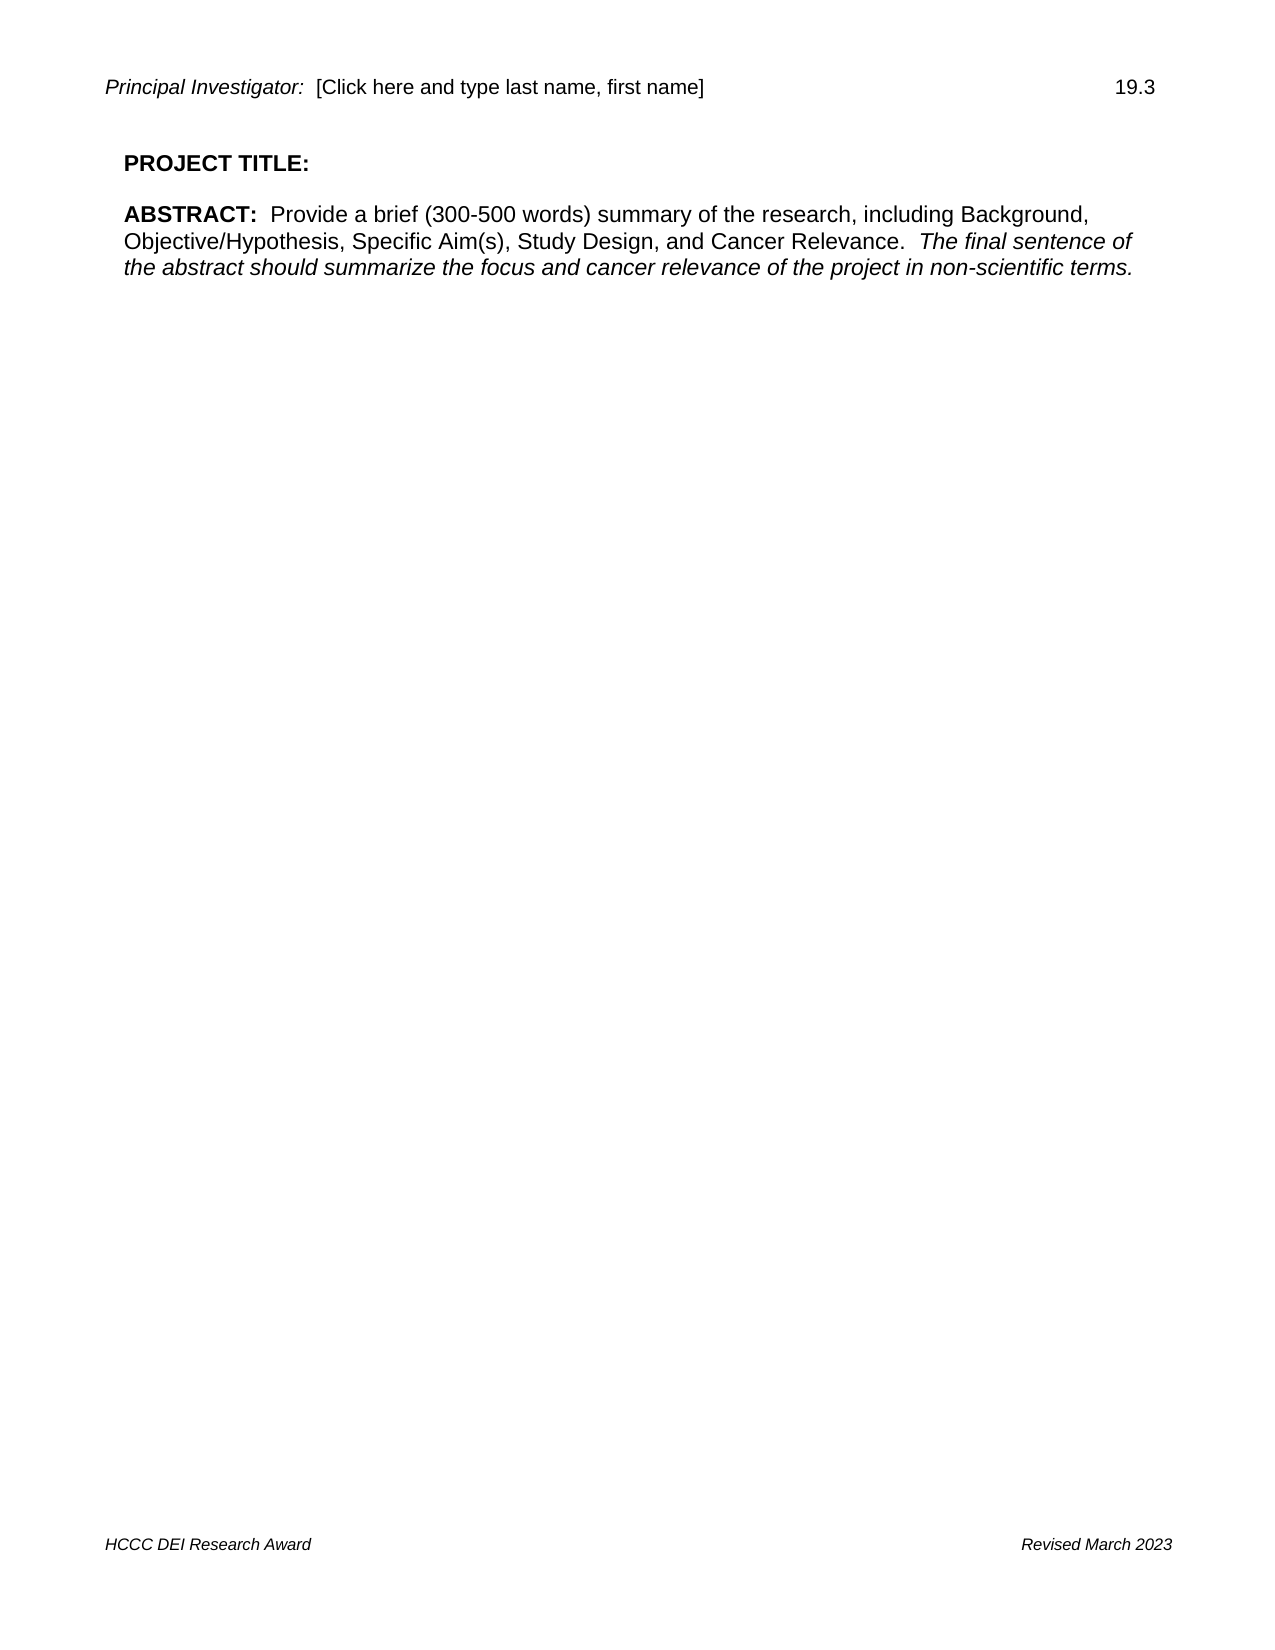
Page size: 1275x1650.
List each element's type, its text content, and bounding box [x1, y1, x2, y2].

subtitle PROJECT TITLE: [124, 150, 1170, 176]
subtitle ABSTRACT: Provide a brief (300-500 words) summary of the research, including Background, Objective/Hypothesis, Specific Aim(s), Study Design, and Cancer Relevance. The final sentence of the abstract should summarize the focus and cancer relevance of the project in non-scientific terms. [124, 201, 1170, 280]
